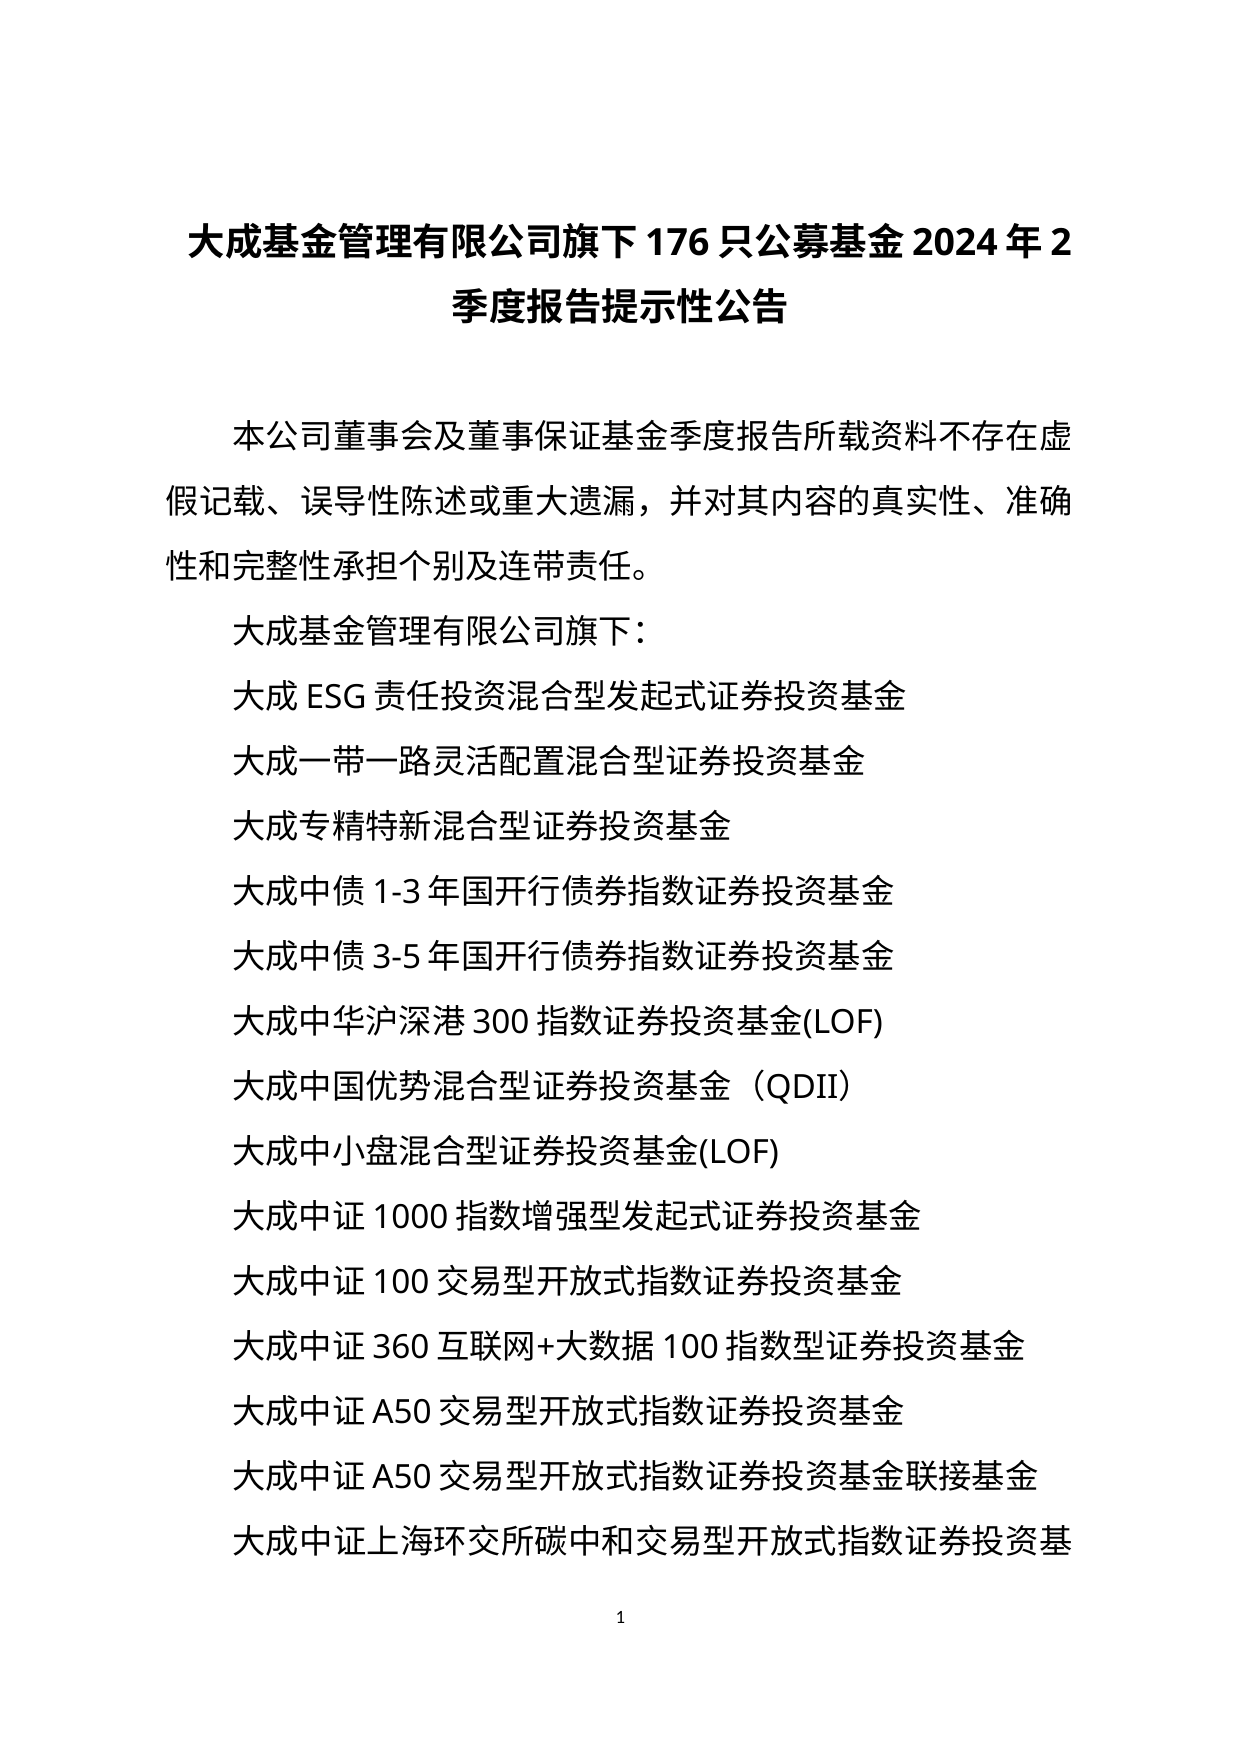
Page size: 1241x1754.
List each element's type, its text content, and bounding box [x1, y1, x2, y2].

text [165, 1507, 1075, 1572]
text 大成中证A50交易型开放式指数证券投资基金联接基金 [165, 1442, 1075, 1507]
text 大成中证360互联网+大数据100指数型证券投资基金 [165, 1312, 1075, 1377]
text 大成ESG责任投资混合型发起式证券投资基金 [165, 662, 1075, 727]
text 大成中华沪深港300指数证券投资基金(LOF) [165, 987, 1075, 1052]
text 大成一带一路灵活配置混合型证券投资基金 [165, 727, 1075, 792]
text 大成中证1000指数增强型发起式证券投资基金 [165, 1182, 1075, 1247]
text 大成中小盘混合型证券投资基金(LOF) [165, 1117, 1075, 1182]
text 大成基金管理有限公司旗下176只公募基金2024年2季度报告提示性公告 [165, 207, 1075, 337]
text 本公司董事会及董事保证基金季度报告所载资料不存在虚假记载、误导性陈述或重大遗漏，并对其内容的真实性、准确性和完整性承担个别及连带责任。 [165, 402, 1075, 597]
text 大成中债1-3年国开行债券指数证券投资基金 [165, 857, 1075, 922]
text 大成中证100交易型开放式指数证券投资基金 [165, 1247, 1075, 1312]
text 大成中证A50交易型开放式指数证券投资基金 [165, 1377, 1075, 1442]
text 大成专精特新混合型证券投资基金 [165, 792, 1075, 857]
text 大成基金管理有限公司旗下： [165, 597, 1075, 662]
text 大成中国优势混合型证券投资基金（QDII） [165, 1052, 1075, 1117]
text 大成中债3-5年国开行债券指数证券投资基金 [165, 922, 1075, 987]
